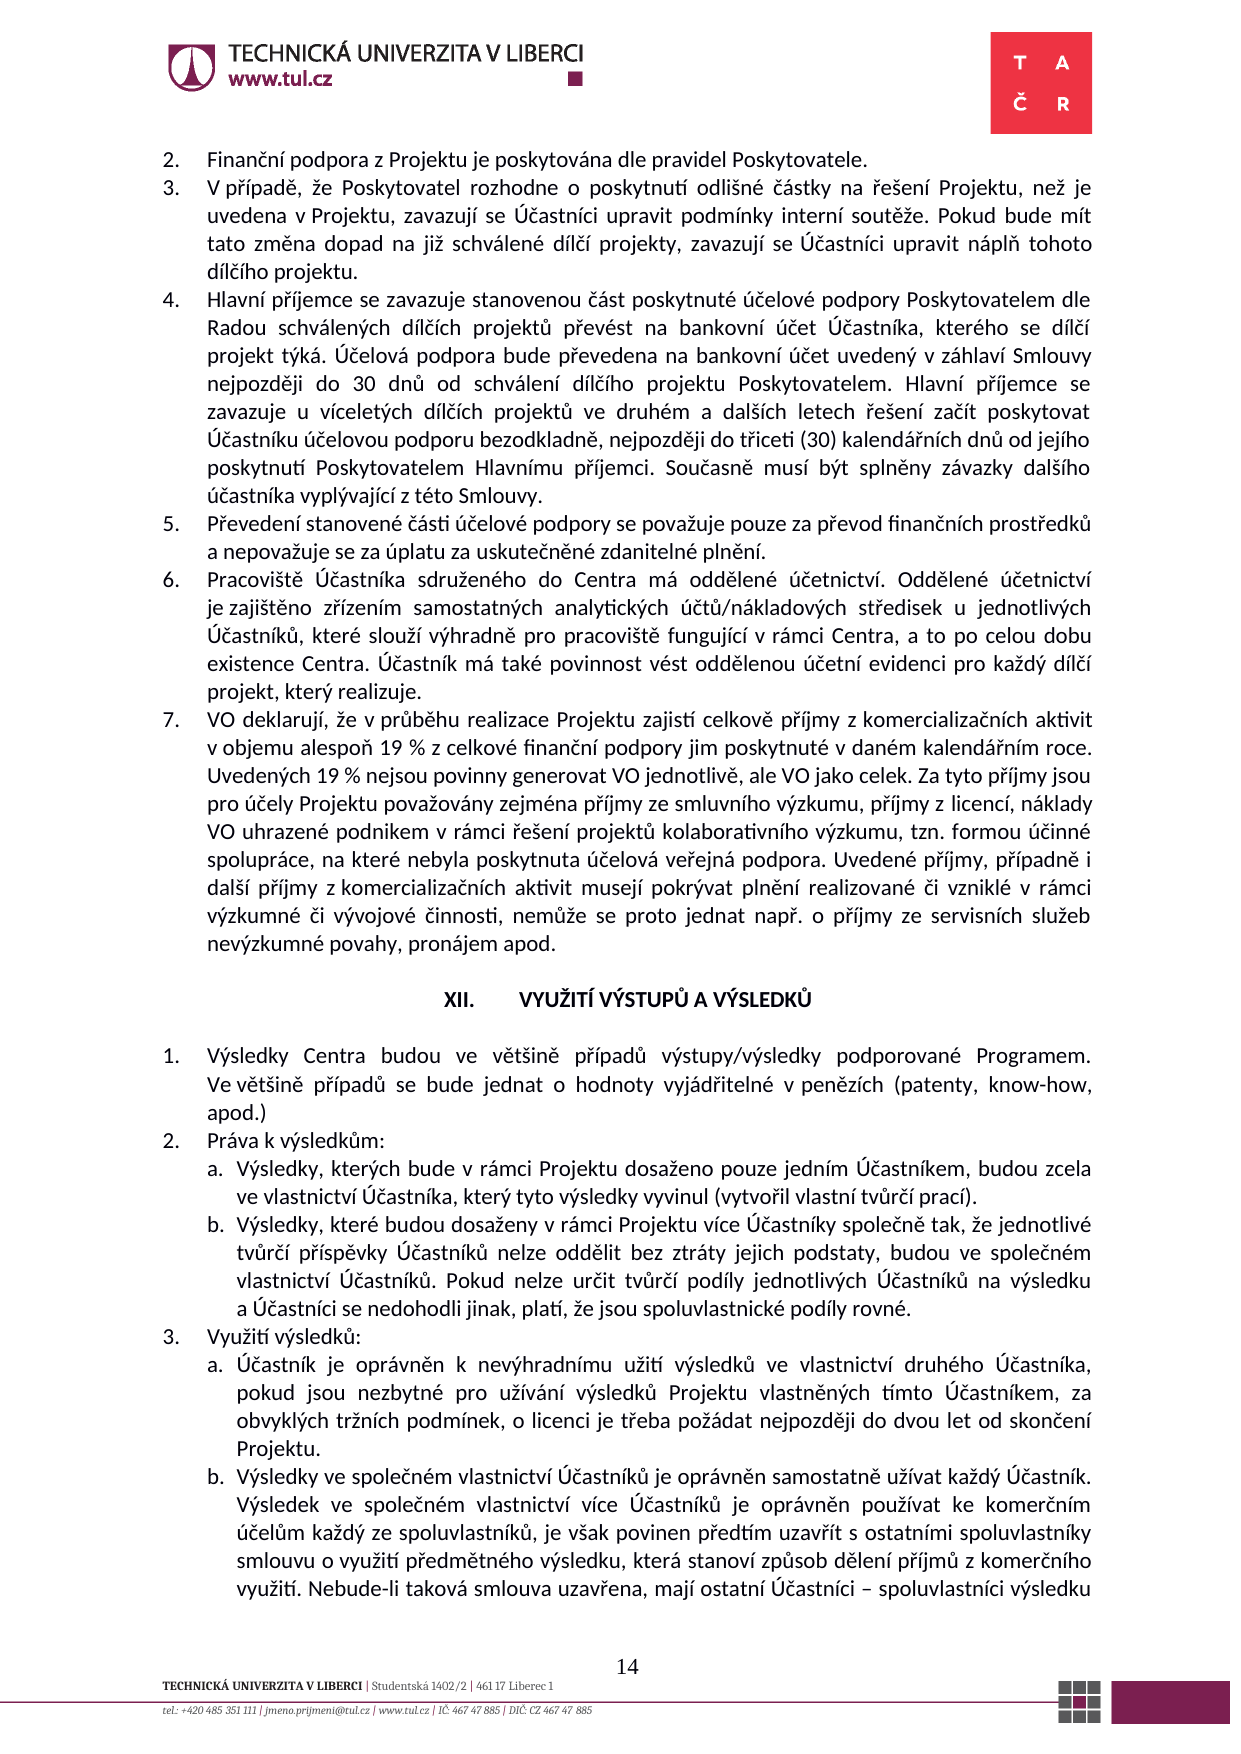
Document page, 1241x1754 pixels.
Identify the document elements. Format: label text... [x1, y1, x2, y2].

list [207, 1462, 1093, 1602]
list Finanční podpora z Projektu je poskytována dle pravidel Poskytovatele. [162, 145, 1093, 173]
list Využití výsledků: [162, 1322, 1093, 1350]
list Převedení stanovené části účelové podpory se považuje pouze za převod finančních prostředků a nepovažuje se za úplatu za uskutečněné zdanitelné plnění. [162, 509, 1093, 565]
picture [0, 1681, 1230, 1754]
list Pracoviště Účastníka sdruženého do Centra má oddělené účetnictví. Oddělené účetnictví je zajištěno zřízením samostatných analytických účtů/nákladových středisek u jednotlivých Účastníků, které slouží výhradně pro pracoviště fungující v rámci Centra, a to po celou dobu existence Centra. Účastník má také povinnost vést oddělenou účetní evidenci pro každý dílčí projekt, který realizuje. [162, 565, 1093, 705]
list Výsledky, které budou dosaženy v rámci Projektu více Účastníky společně tak, že jednotlivé tvůrčí příspěvky Účastníků nelze oddělit bez ztráty jejich podstaty, budou ve společném vlastnictví Účastníků. Pokud nelze určit tvůrčí podíly jednotlivých Účastníků na výsledku a Účastníci se nedohodli jinak, platí, že jsou spoluvlastnické podíly rovné. [207, 1210, 1093, 1322]
list VO deklarují, že v průběhu realizace Projektu zajistí celkově příjmy z komercializačních aktivit v objemu alespoň 19 % z celkové finanční podpory jim poskytnuté v daném kalendářním roce. Uvedených 19 % nejsou povinny generovat VO jednotlivě, ale VO jako celek. Za tyto příjmy jsou pro účely Projektu považovány zejména příjmy ze smluvního výzkumu, příjmy z licencí, náklady VO uhrazené podnikem v rámci řešení projektů kolaborativního výzkumu, tzn. formou účinné spolupráce, na které nebyla poskytnuta účelová veřejná podpora. Uvedené příjmy, případně i další příjmy z komercializačních aktivit musejí pokrývat plnění realizované či vzniklé v rámci výzkumné či vývojové činnosti, nemůže se proto jednat např. o příjmy ze servisních služeb nevýzkumné povahy, pronájem apod. [162, 705, 1093, 958]
list Výsledky, kterých bude v rámci Projektu dosaženo pouze jedním Účastníkem, budou zcela ve vlastnictví Účastníka, který tyto výsledky vyvinul (vytvořil vlastní tvůrčí prací). [207, 1154, 1093, 1210]
list VYUŽITÍ VÝSTUPŮ A VÝSLEDKŮ [163, 986, 1093, 1014]
list Hlavní příjemce se zavazuje stanovenou část poskytnuté účelové podpory Poskytovatelem dle Radou schválených dílčích projektů převést na bankovní účet Účastníka, kterého se dílčí projekt týká. Účelová podpora bude převedena na bankovní účet uvedený v záhlaví Smlouvy nejpozději do 30 dnů od schválení dílčího projektu Poskytovatelem. Hlavní příjemce se zavazuje u víceletých dílčích projektů ve druhém a dalších letech řešení začít poskytovat Účastníku účelovou podporu bezodkladně, nejpozději do třiceti (30) kalendářních dnů od jejího poskytnutí Poskytovatelem Hlavnímu příjemci. Současně musí být splněny závazky dalšího účastníka vyplývající z této Smlouvy. [162, 285, 1092, 509]
list Výsledky Centra budou ve většině případů výstupy/výsledky podporované Programem. Ve většině případů se bude jednat o hodnoty vyjádřitelné v penězích (patenty, know-how, apod.) [162, 1042, 1093, 1126]
list V případě, že Poskytovatel rozhodne o poskytnutí odlišné částky na řešení Projektu, než je uvedena v Projektu, zavazují se Účastníci upravit podmínky interní soutěže. Pokud bude mít tato změna dopad na již schválené dílčí projekty, zavazují se Účastníci upravit náplň tohoto dílčího projektu. [162, 173, 1093, 285]
picture [50, 0, 1241, 134]
list Práva k výsledkům: [162, 1126, 1093, 1154]
list Účastník je oprávněn k nevýhradnímu užití výsledků ve vlastnictví druhého Účastníka, pokud jsou nezbytné pro užívání výsledků Projektu vlastněných tímto Účastníkem, za obvyklých tržních podmínek, o licenci je třeba požádat nejpozději do dvou let od skončení Projektu. [207, 1350, 1093, 1462]
